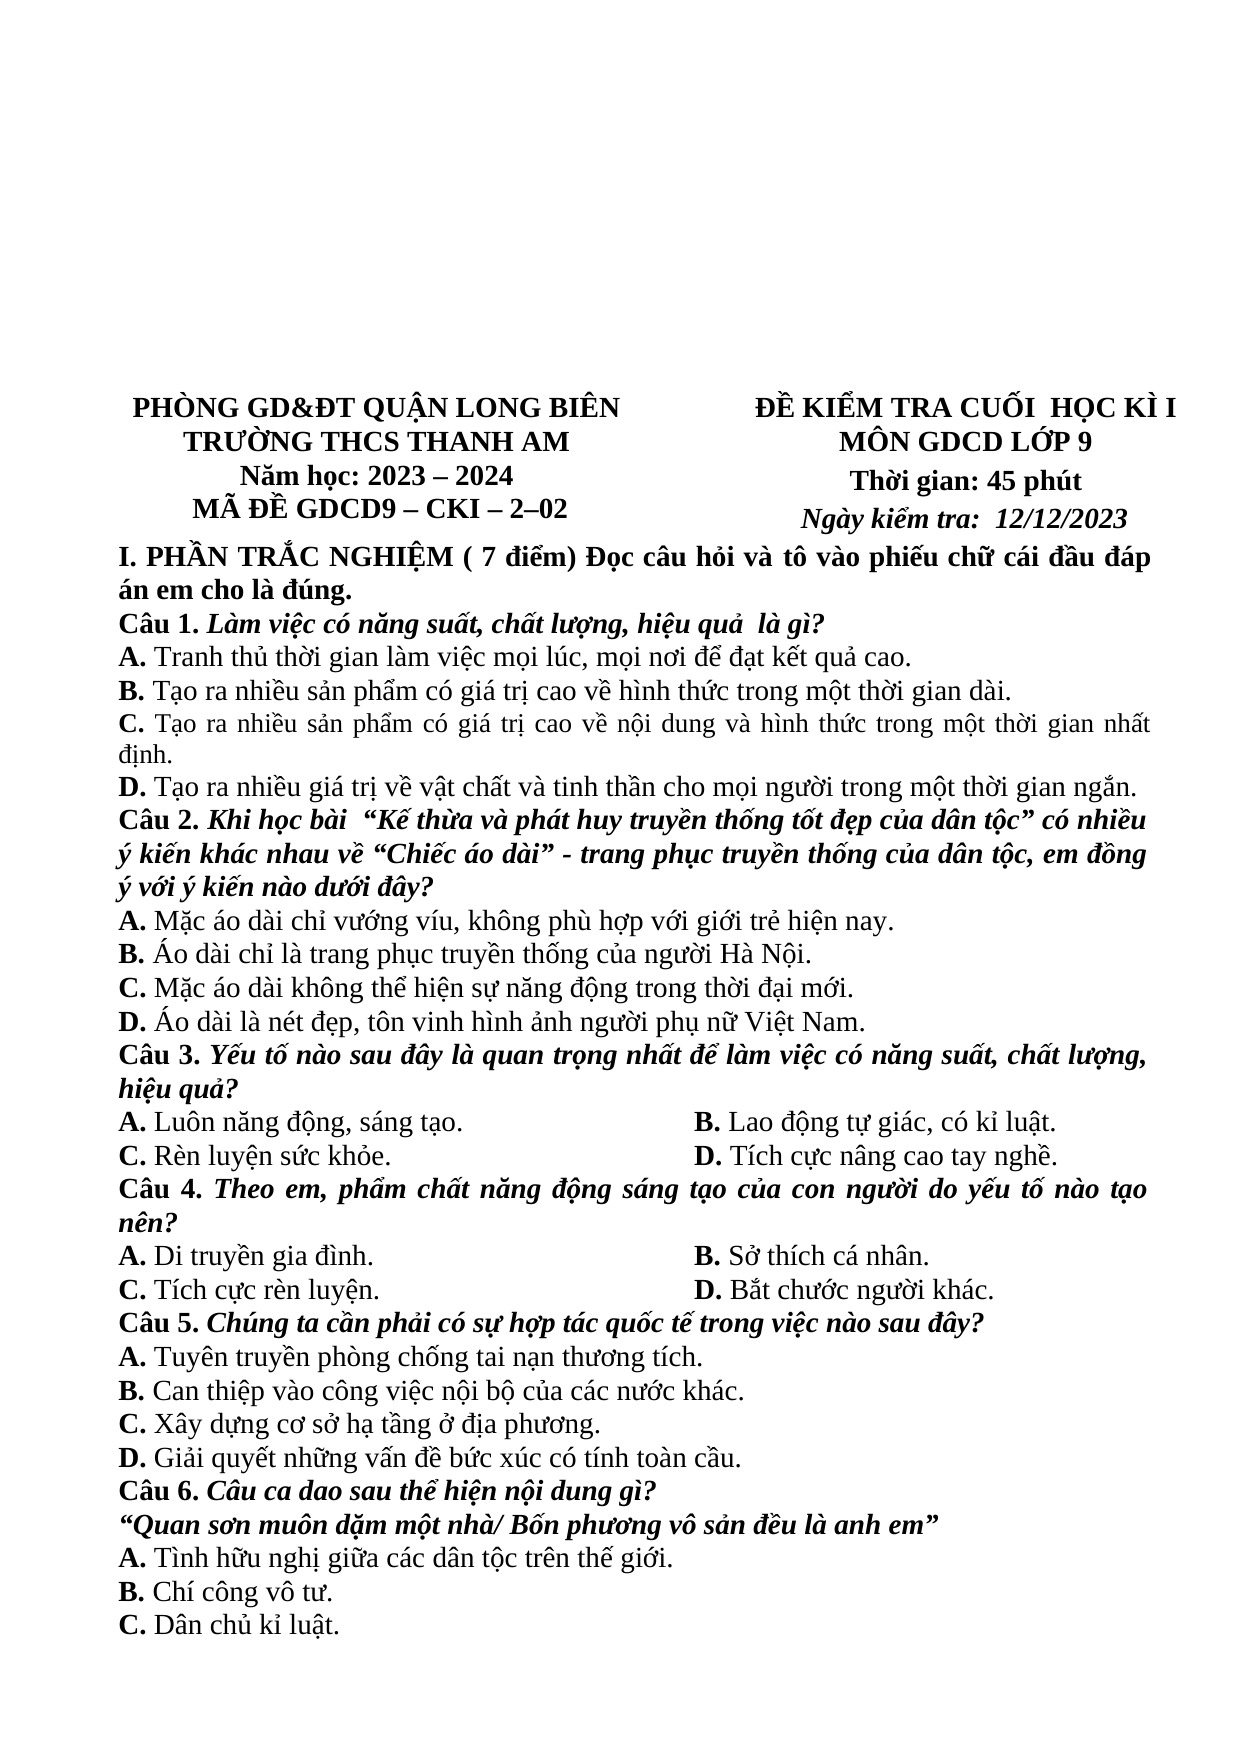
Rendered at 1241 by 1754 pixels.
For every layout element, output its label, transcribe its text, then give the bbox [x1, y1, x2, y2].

text D. Áo dài là nét đẹp, tôn vinh hình ảnh người phụ nữ Việt Nam. [118, 1004, 1152, 1037]
text A. Tranh thủ thời gian làm việc mọi lúc, mọi nơi để đạt kết quả cao. [118, 639, 1152, 673]
text A. Tuyên truyền phòng chống tai nạn thương tích. [118, 1339, 1152, 1373]
text C. Mặc áo dài không thể hiện sự năng động trong thời đại mới. [118, 970, 1152, 1004]
text A. Luôn năng động, sáng tạo. B. Lao động tự giác, có kỉ luật. [118, 1104, 1152, 1138]
text D. Giải quyết những vấn đề bức xúc có tính toàn cầu. [118, 1440, 1152, 1473]
table_header PHÒNG GD&ĐT QUẬN LONG BIÊN TRƯỜNG THCS THANH AM Năm học: 2023 – 2024 MÃ ĐỀ GDCD9 – CKI – 2–02 [59, 391, 694, 539]
text B. Chí công vô tư. [118, 1574, 1152, 1607]
text I. PHẦN TRẮC NGHIỆM ( 7 điểm) Đọc câu hỏi và tô vào phiếu chữ cái đầu đáp án em cho là đúng. [118, 539, 1152, 606]
text B. Áo dài chỉ là trang phục truyền thống của người Hà Nội. [118, 937, 1152, 970]
text Câu 6. Câu ca dao sau thể hiện nội dung gì? [118, 1473, 1152, 1507]
text C. Tạo ra nhiều sản phẩm có giá trị cao về nội dung và hình thức trong một thời gian nhất định. [118, 707, 1152, 769]
text Câu 4. Theo em, phẩm chất năng động sáng tạo của con người do yếu tố nào tạo nên? [118, 1171, 1152, 1238]
text Câu 5. Chúng ta cần phải có sự hợp tác quốc tế trong việc nào sau đây? [118, 1306, 1152, 1339]
text D. Tạo ra nhiều giá trị về vật chất và tinh thần cho mọi người trong một thời gian ngắn. [118, 769, 1152, 802]
text C. Rèn luyện sức khỏe. D. Tích cực nâng cao tay nghề. [118, 1138, 1152, 1171]
text A. Mặc áo dài chỉ vướng víu, không phù hợp với giới trẻ hiện nay. [118, 903, 1152, 937]
text Câu 1. Làm việc có năng suất, chất lượng, hiệu quả là gì? [118, 606, 1152, 639]
text C. Dân chủ kỉ luật. [118, 1607, 1152, 1641]
text Câu 3. Yếu tố nào sau đây là quan trọng nhất để làm việc có năng suất, chất lượng, hiệu quả? [118, 1037, 1152, 1104]
table_header ĐỀ KIỂM TRA CUỐI HỌC KÌ I MÔN GDCD LỚP 9 Thời gian: 45 phút Ngày kiểm tra: 12/12/2023 [694, 391, 1237, 539]
text B. Tạo ra nhiều sản phẩm có giá trị cao về hình thức trong một thời gian dài. [118, 673, 1152, 707]
text Câu 2. Khi học bài “Kế thừa và phát huy truyền thống tốt đẹp của dân tộc” có nhiều ý kiến khác nhau về “Chiếc áo dài” - trang phục truyền thống của dân tộc, em đồng ý với ý kiến nào dưới đây? [118, 802, 1152, 903]
text C. Tích cực rèn luyện. D. Bắt chước người khác. [118, 1272, 1152, 1306]
text A. Tình hữu nghị giữa các dân tộc trên thế giới. [118, 1540, 1152, 1574]
text “Quan sơn muôn dặm một nhà/ Bốn phương vô sản đều là anh em” [118, 1507, 1152, 1540]
text A. Di truyền gia đình. B. Sở thích cá nhân. [118, 1238, 1152, 1272]
text C. Xây dựng cơ sở hạ tầng ở địa phương. [118, 1406, 1152, 1440]
text B. Can thiệp vào công việc nội bộ của các nước khác. [118, 1373, 1152, 1406]
